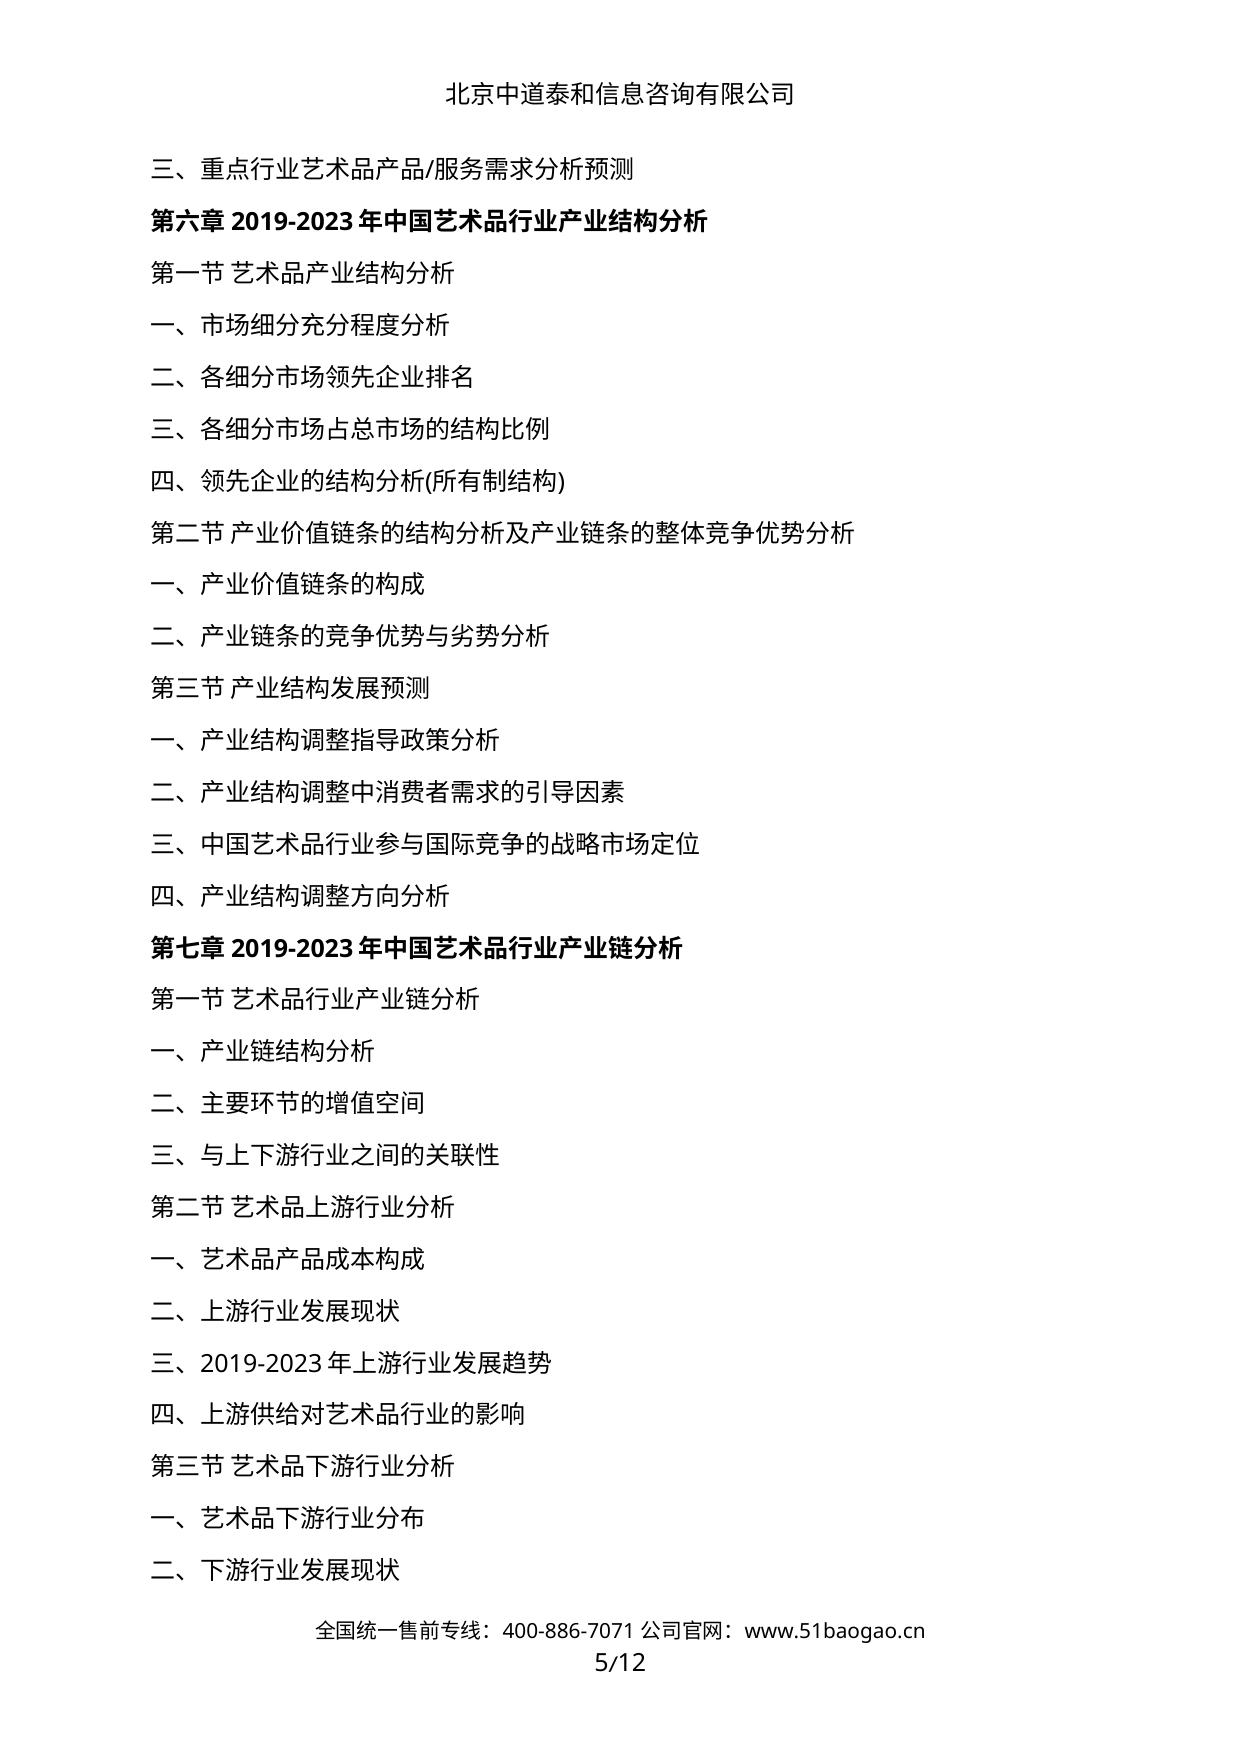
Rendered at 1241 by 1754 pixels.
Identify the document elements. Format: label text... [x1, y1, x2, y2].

text 一、产业价值链条的构成 [150, 565, 1090, 601]
text 一、市场细分充分程度分析 [150, 306, 1090, 342]
text 二、下游行业发展现状 [150, 1551, 1090, 1587]
text 一、艺术品下游行业分布 [150, 1499, 1090, 1535]
text 三、2019-2023年上游行业发展趋势 [150, 1343, 1090, 1379]
text 二、产业结构调整中消费者需求的引导因素 [150, 772, 1090, 809]
text 二、产业链条的竞争优势与劣势分析 [150, 617, 1090, 653]
text 一、产业结构调整指导政策分析 [150, 721, 1090, 757]
text 二、各细分市场领先企业排名 [150, 357, 1090, 394]
text 第一节 艺术品行业产业链分析 [150, 980, 1090, 1016]
text 第二节 产业价值链条的结构分析及产业链条的整体竞争优势分析 [150, 513, 1090, 549]
text 二、主要环节的增值空间 [150, 1084, 1090, 1120]
text 四、领先企业的结构分析(所有制结构) [150, 461, 1090, 497]
text 第一节 艺术品产业结构分析 [150, 254, 1090, 290]
text 第二节 艺术品上游行业分析 [150, 1187, 1090, 1224]
text 第三节 产业结构发展预测 [150, 669, 1090, 705]
text 一、产业链结构分析 [150, 1032, 1090, 1068]
text 第六章 2019-2023年中国艺术品行业产业结构分析 [150, 202, 1090, 238]
text 三、各细分市场占总市场的结构比例 [150, 409, 1090, 446]
text 一、艺术品产品成本构成 [150, 1239, 1090, 1276]
text 二、上游行业发展现状 [150, 1291, 1090, 1327]
text 四、上游供给对艺术品行业的影响 [150, 1395, 1090, 1431]
text 第三节 艺术品下游行业分析 [150, 1447, 1090, 1483]
text 第七章 2019-2023年中国艺术品行业产业链分析 [150, 928, 1090, 964]
text 三、中国艺术品行业参与国际竞争的战略市场定位 [150, 824, 1090, 861]
text 四、产业结构调整方向分析 [150, 876, 1090, 912]
text 三、与上下游行业之间的关联性 [150, 1136, 1090, 1172]
text 三、重点行业艺术品产品/服务需求分析预测 [150, 150, 1090, 186]
